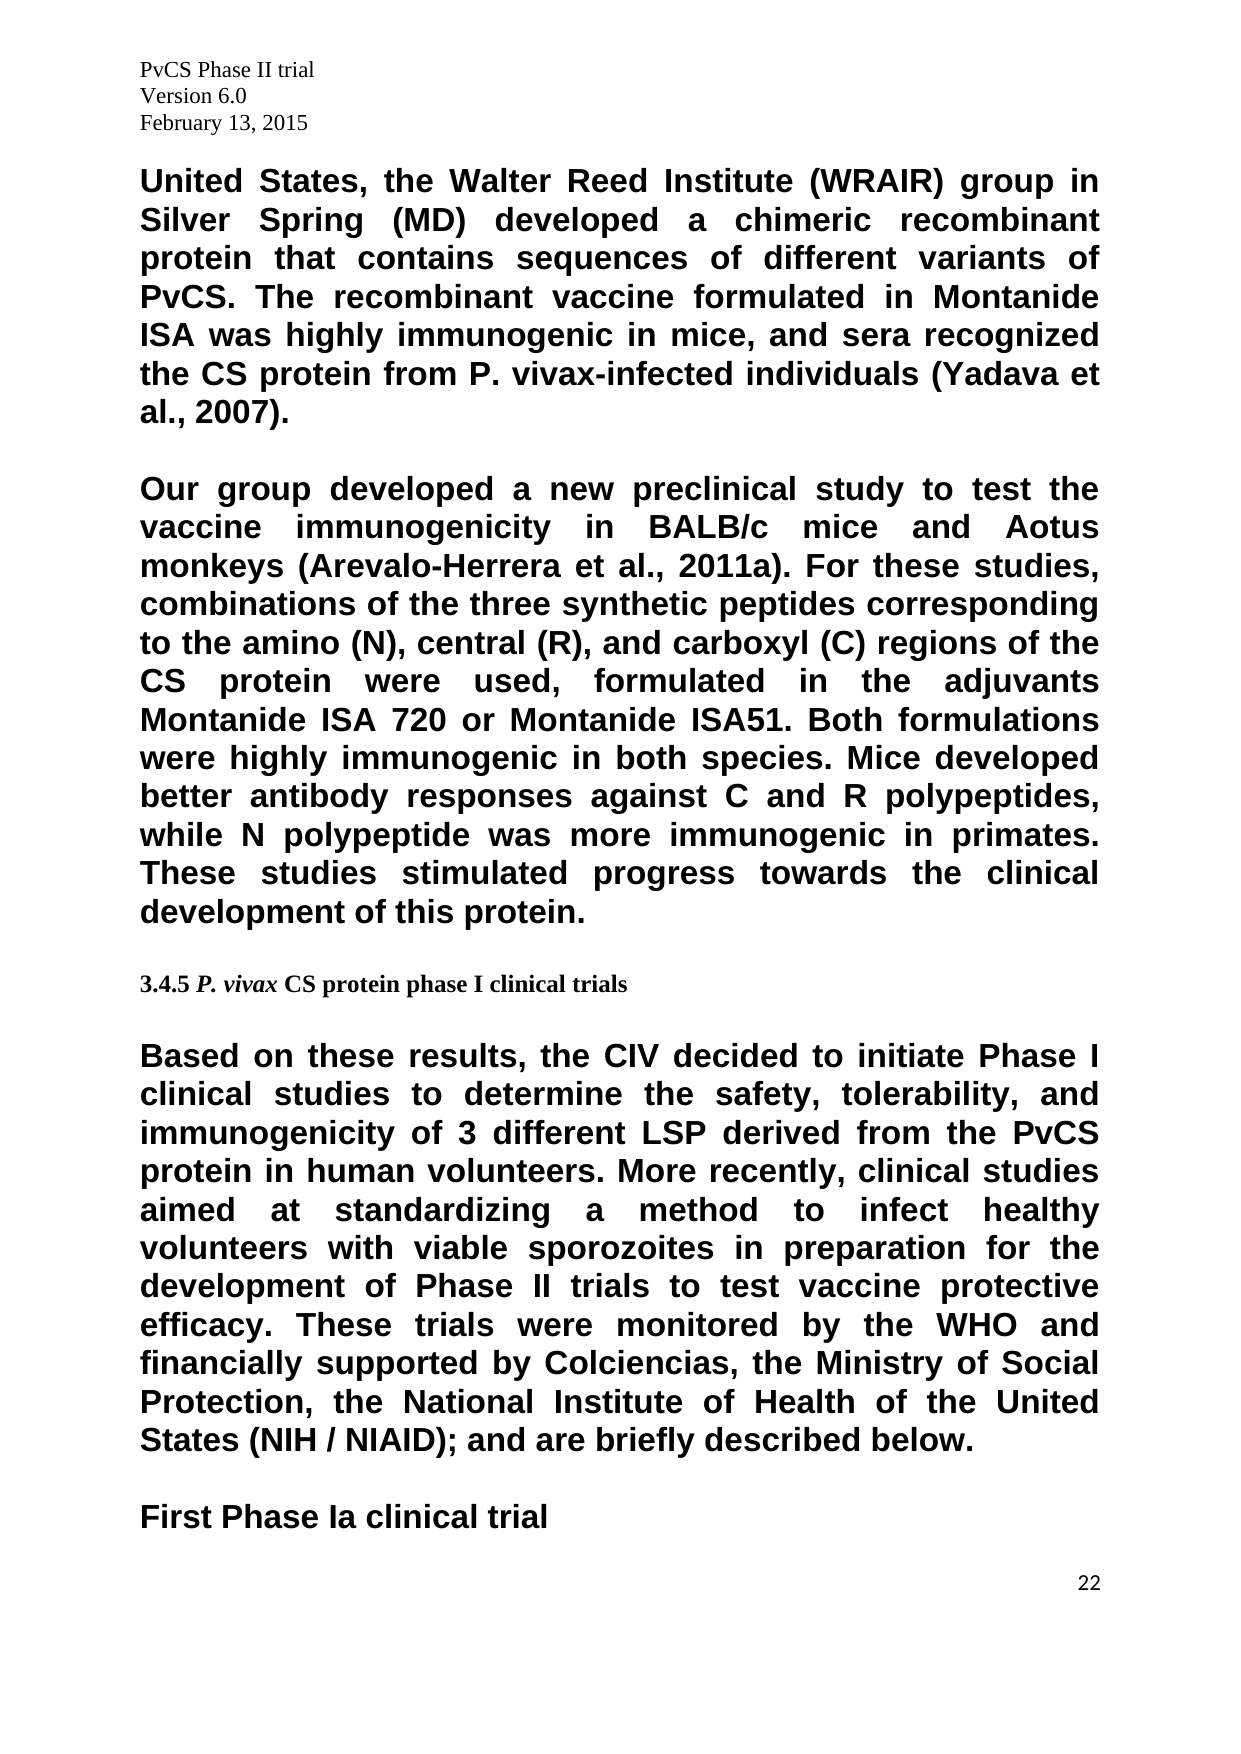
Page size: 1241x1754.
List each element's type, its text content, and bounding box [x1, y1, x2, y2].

subtitle 3.4.5 P. vivax CS protein phase I clinical trials [139, 969, 1101, 997]
